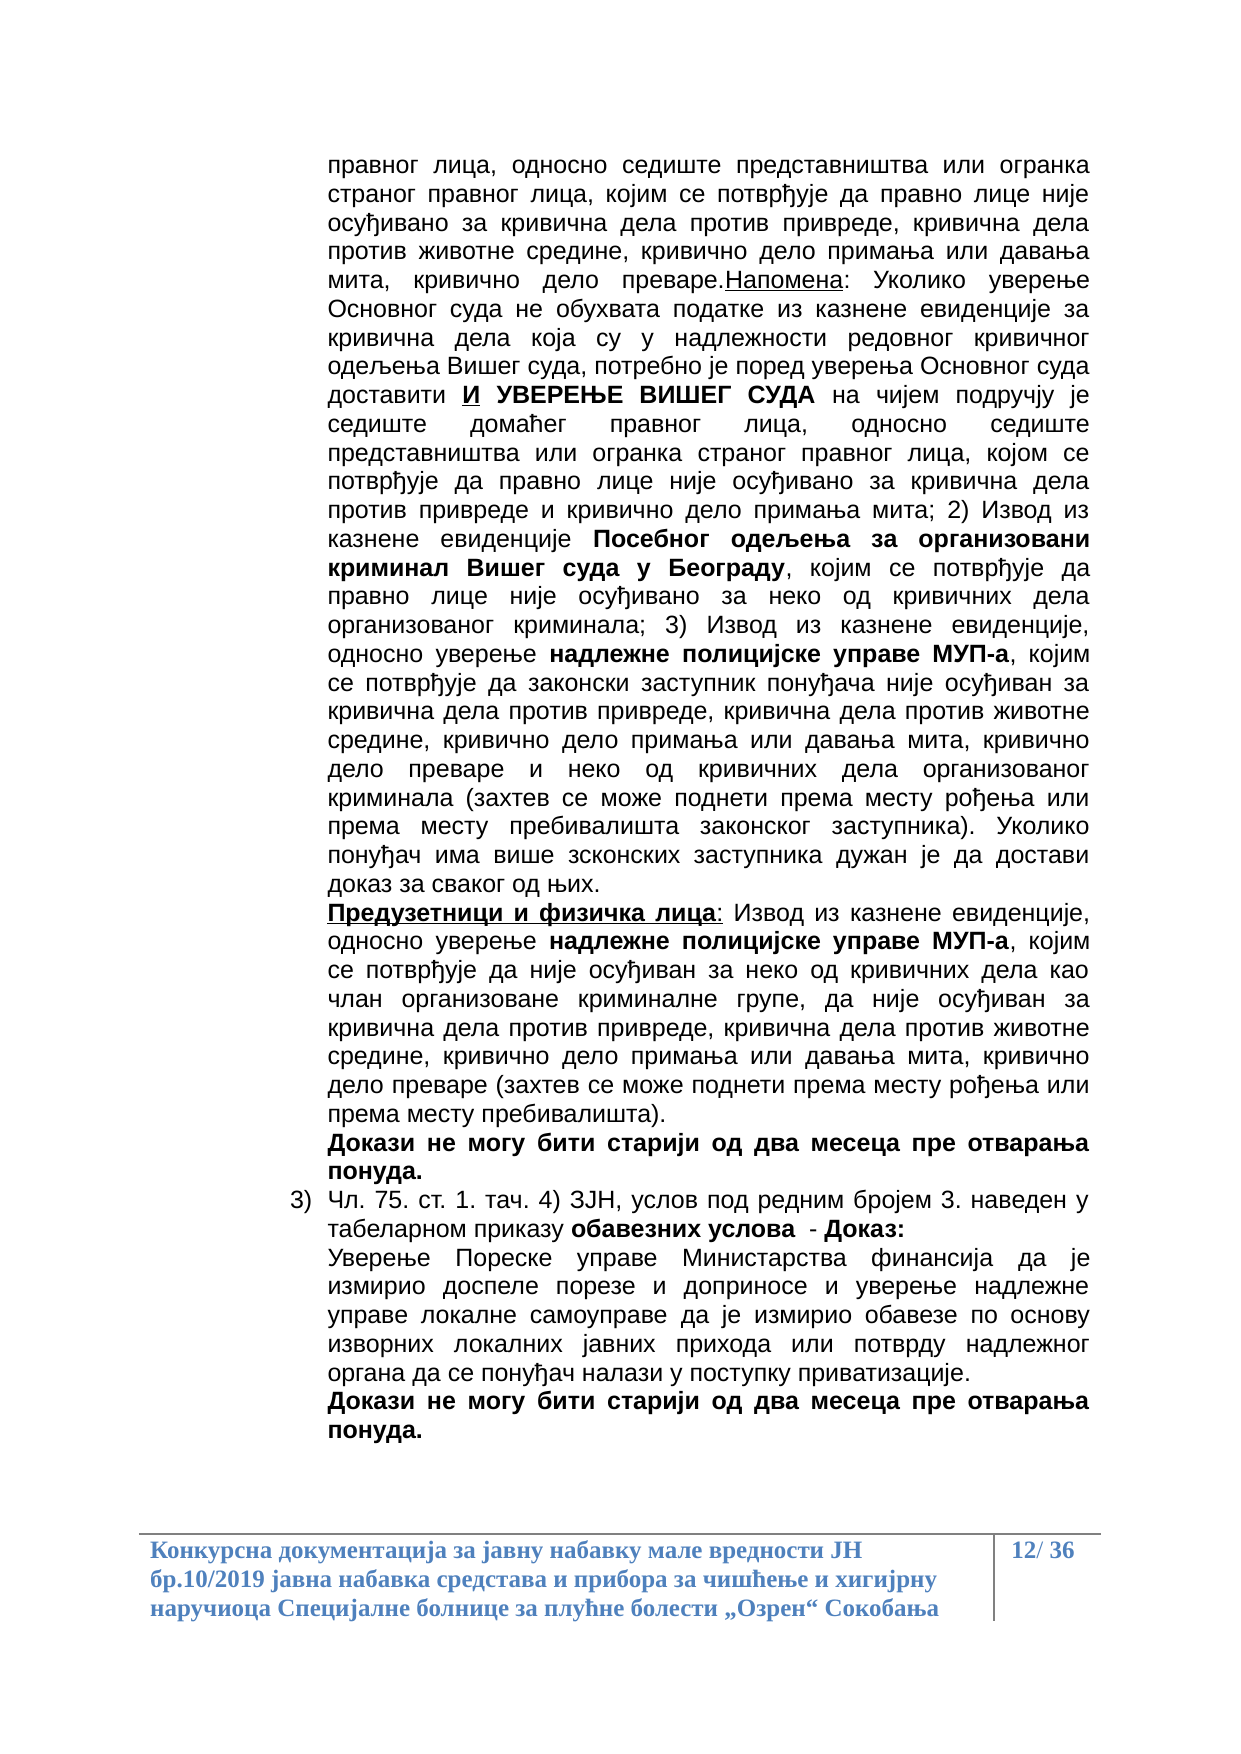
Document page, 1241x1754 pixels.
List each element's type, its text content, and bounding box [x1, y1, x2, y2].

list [327, 150, 1090, 897]
list Докази не могу бити старији од два месеца пре отварања понуда. [327, 1127, 1090, 1185]
list Чл. 75. ст. 1. тач. 4) ЗЈН, услов под редним бројем 3. наведен у табеларном приказу обавезних услова - Доказ: [290, 1185, 1090, 1242]
list Уверење Пореске управе Министарства финансија да је измирио доспеле порезе и доприносе и уверење надлежне управе локалне самоуправе да је измирио обавезе по основу изворних локалних јавних прихода или потврду надлежног органа да се понуђач налази у поступку приватизације. [327, 1242, 1090, 1386]
list Предузетници и физичка лица: Извод из казнене евиденције, односно уверење надлежне полицијске управе МУП-а, којим се потврђује да није осуђиван за неко од кривичних дела као члан организоване криминалне групе, да није осуђиван за кривична дела против привреде, кривична дела против животне средине, кривично дело примања или давања мита, кривично дело преваре (захтев се може поднети према месту рођења или према месту пребивалишта). [327, 897, 1090, 1127]
list Докази не могу бити старији од два месеца пре отварања понуда. [327, 1386, 1090, 1444]
